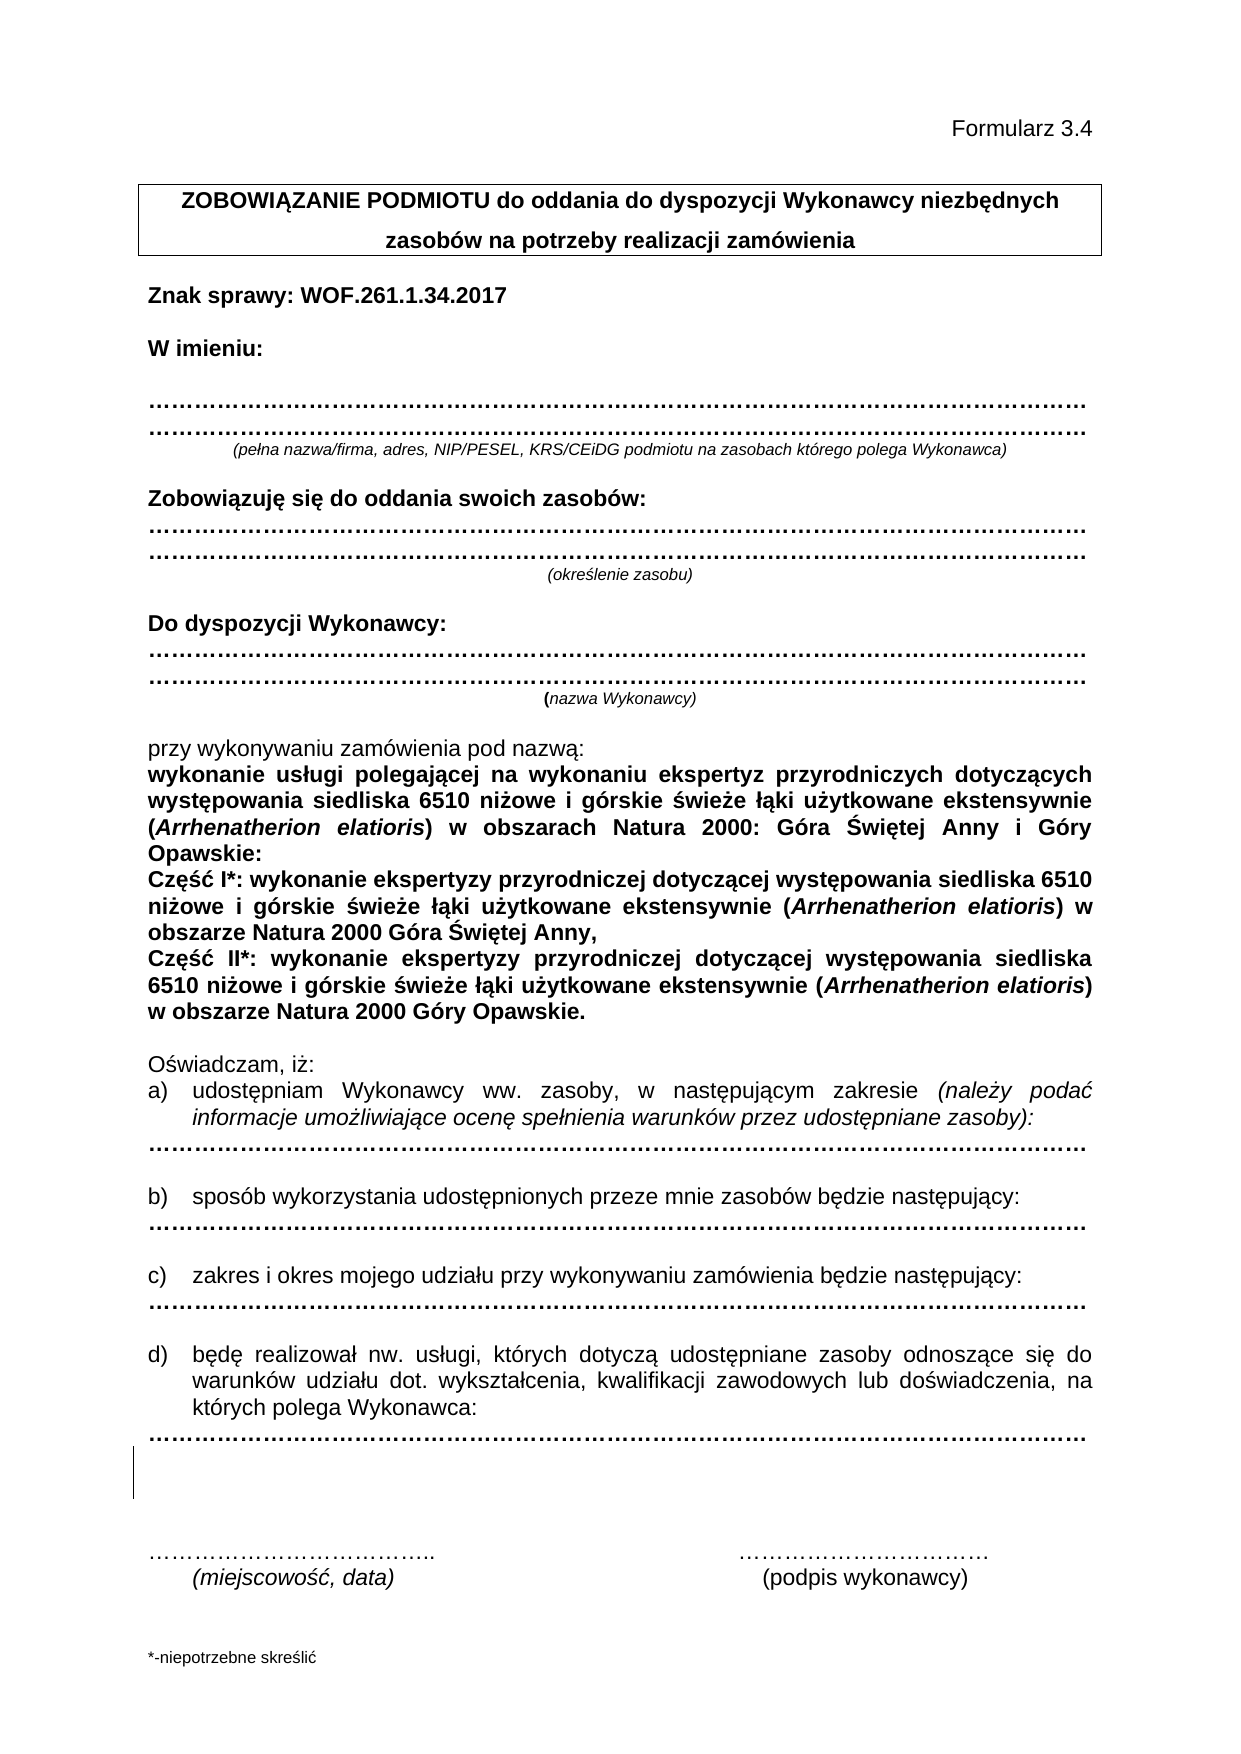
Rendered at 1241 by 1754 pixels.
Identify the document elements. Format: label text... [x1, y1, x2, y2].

text …………………………………………………………………………………………………………… [148, 538, 1093, 564]
text (określenie zasobu) [148, 564, 1093, 584]
list sposób wykorzystania udostępnionych przeze mnie zasobów będzie następujący: [148, 1183, 1093, 1209]
text …………………………………………………………………………………………………………… [148, 663, 1093, 689]
text Formularz 3.4 [148, 115, 1093, 141]
text (miejscowość, data) (podpis wykonawcy) [148, 1564, 1093, 1590]
list będę realizował nw. usługi, których dotyczą udostępniane zasoby odnoszące się do warunków udziału dot. wykształcenia, kwalifikacji zawodowych lub doświadczenia, na których polega Wykonawca: [148, 1341, 1093, 1420]
text Część I*: wykonanie ekspertyzy przyrodniczej dotyczącej występowania siedliska 6510 niżowe i górskie świeże łąki użytkowane ekstensywnie (Arrhenatherion elatioris) w obszarze Natura 2000 Góra Świętej Anny, [148, 866, 1093, 945]
text *-niepotrzebne skreślić [148, 1648, 1093, 1667]
text ……………………………….. …………………………… [148, 1538, 1093, 1564]
list udostępniam Wykonawcy ww. zasoby, w następującym zakresie (należy podać informacje umożliwiające ocenę spełnienia warunków przez udostępniane zasoby): [148, 1077, 1093, 1130]
text …………………………………………………………………………………………………………… [148, 1209, 1093, 1235]
text (nazwa Wykonawcy) [148, 689, 1093, 708]
text …………………………………………………………………………………………………………… [148, 512, 1093, 538]
text …………………………………………………………………………………………………………… [148, 387, 1093, 413]
text …………………………………………………………………………………………………………… [148, 1420, 1093, 1446]
text Część II*: wykonanie ekspertyzy przyrodniczej dotyczącej występowania siedliska 6510 niżowe i górskie świeże łąki użytkowane ekstensywnie (Arrhenatherion elatioris) w obszarze Natura 2000 Góry Opawskie. [148, 945, 1093, 1024]
text W imieniu: [148, 334, 1093, 361]
list zakres i okres mojego udziału przy wykonywaniu zamówienia będzie następujący: [148, 1262, 1093, 1288]
text przy wykonywaniu zamówienia pod nazwą: [148, 734, 1093, 761]
text Do dyspozycji Wykonawcy: [148, 610, 1093, 636]
text ZOBOWIĄZANIE PODMIOTU do oddania do dyspozycji Wykonawcy niezbędnych zasobów na potrzeby realizacji zamówienia [139, 185, 1101, 255]
text …………………………………………………………………………………………………………… [148, 1130, 1093, 1156]
text (pełna nazwa/firma, adres, NIP/PESEL, KRS/CEiDG podmiotu na zasobach którego polega Wykonawca) [148, 440, 1093, 459]
text Zobowiązuję się do oddania swoich zasobów: [148, 485, 1093, 512]
text Oświadczam, iż: [148, 1051, 1093, 1077]
text wykonanie usługi polegającej na wykonaniu ekspertyz przyrodniczych dotyczących występowania siedliska 6510 niżowe i górskie świeże łąki użytkowane ekstensywnie (Arrhenatherion elatioris) w obszarach Natura 2000: Góra Świętej Anny i Góry Opawskie: [148, 761, 1093, 866]
text …………………………………………………………………………………………………………… [148, 413, 1093, 440]
text Znak sprawy: WOF.261.1.34.2017 [148, 282, 1093, 308]
text …………………………………………………………………………………………………………… [148, 636, 1093, 663]
text …………………………………………………………………………………………………………… [148, 1288, 1093, 1314]
